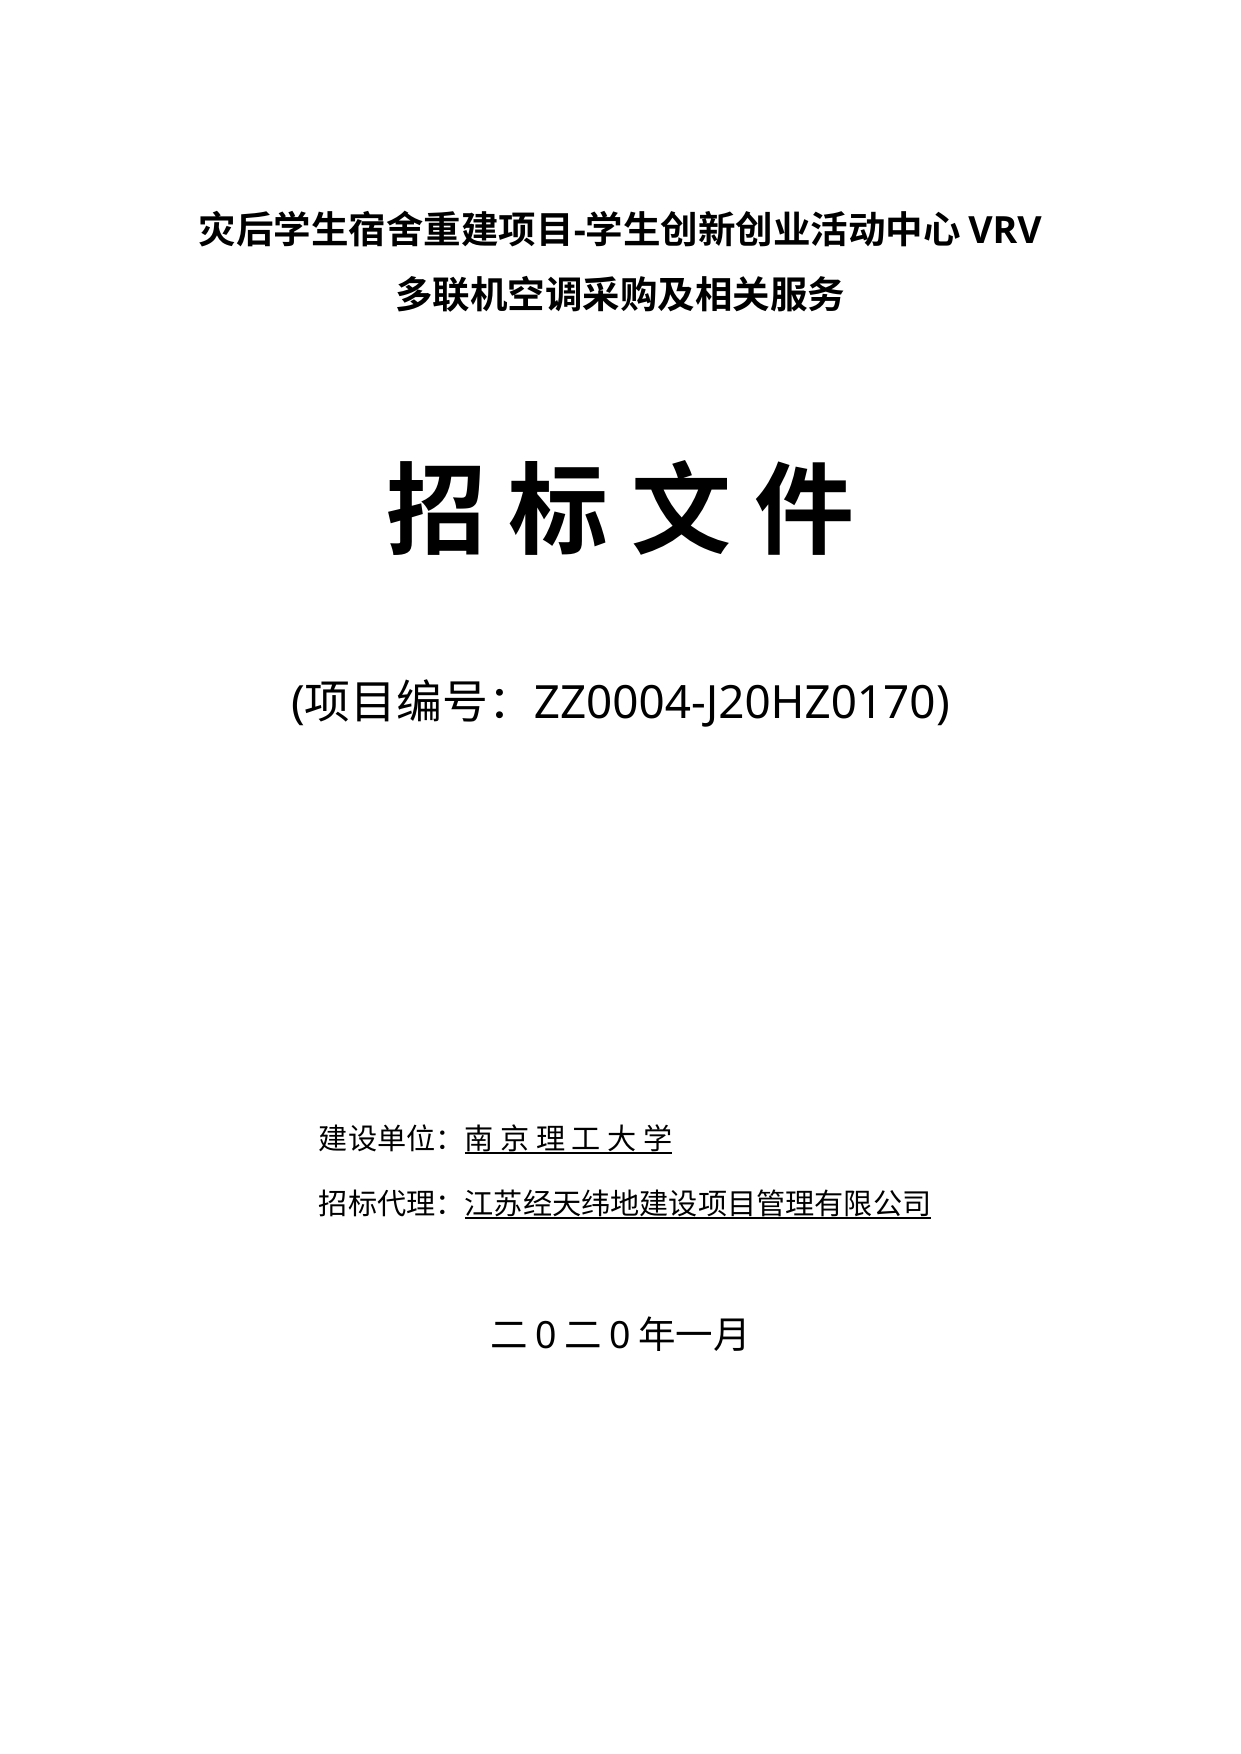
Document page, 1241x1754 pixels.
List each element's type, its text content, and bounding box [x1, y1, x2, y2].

text 招 标 文 件 [187, 422, 1053, 584]
text 建设单位：南 京 理 工 大 学 [319, 1104, 1053, 1169]
text 招标代理：江苏经天纬地建设项目管理有限公司 [319, 1169, 1053, 1234]
text (项目编号：ZZ0004-J20HZ0170) [187, 649, 1053, 747]
text 灾后学生宿舍重建项目-学生创新创业活动中心VRV多联机空调采购及相关服务 [187, 194, 1053, 324]
text 二0二0年一月 [187, 1299, 1053, 1364]
